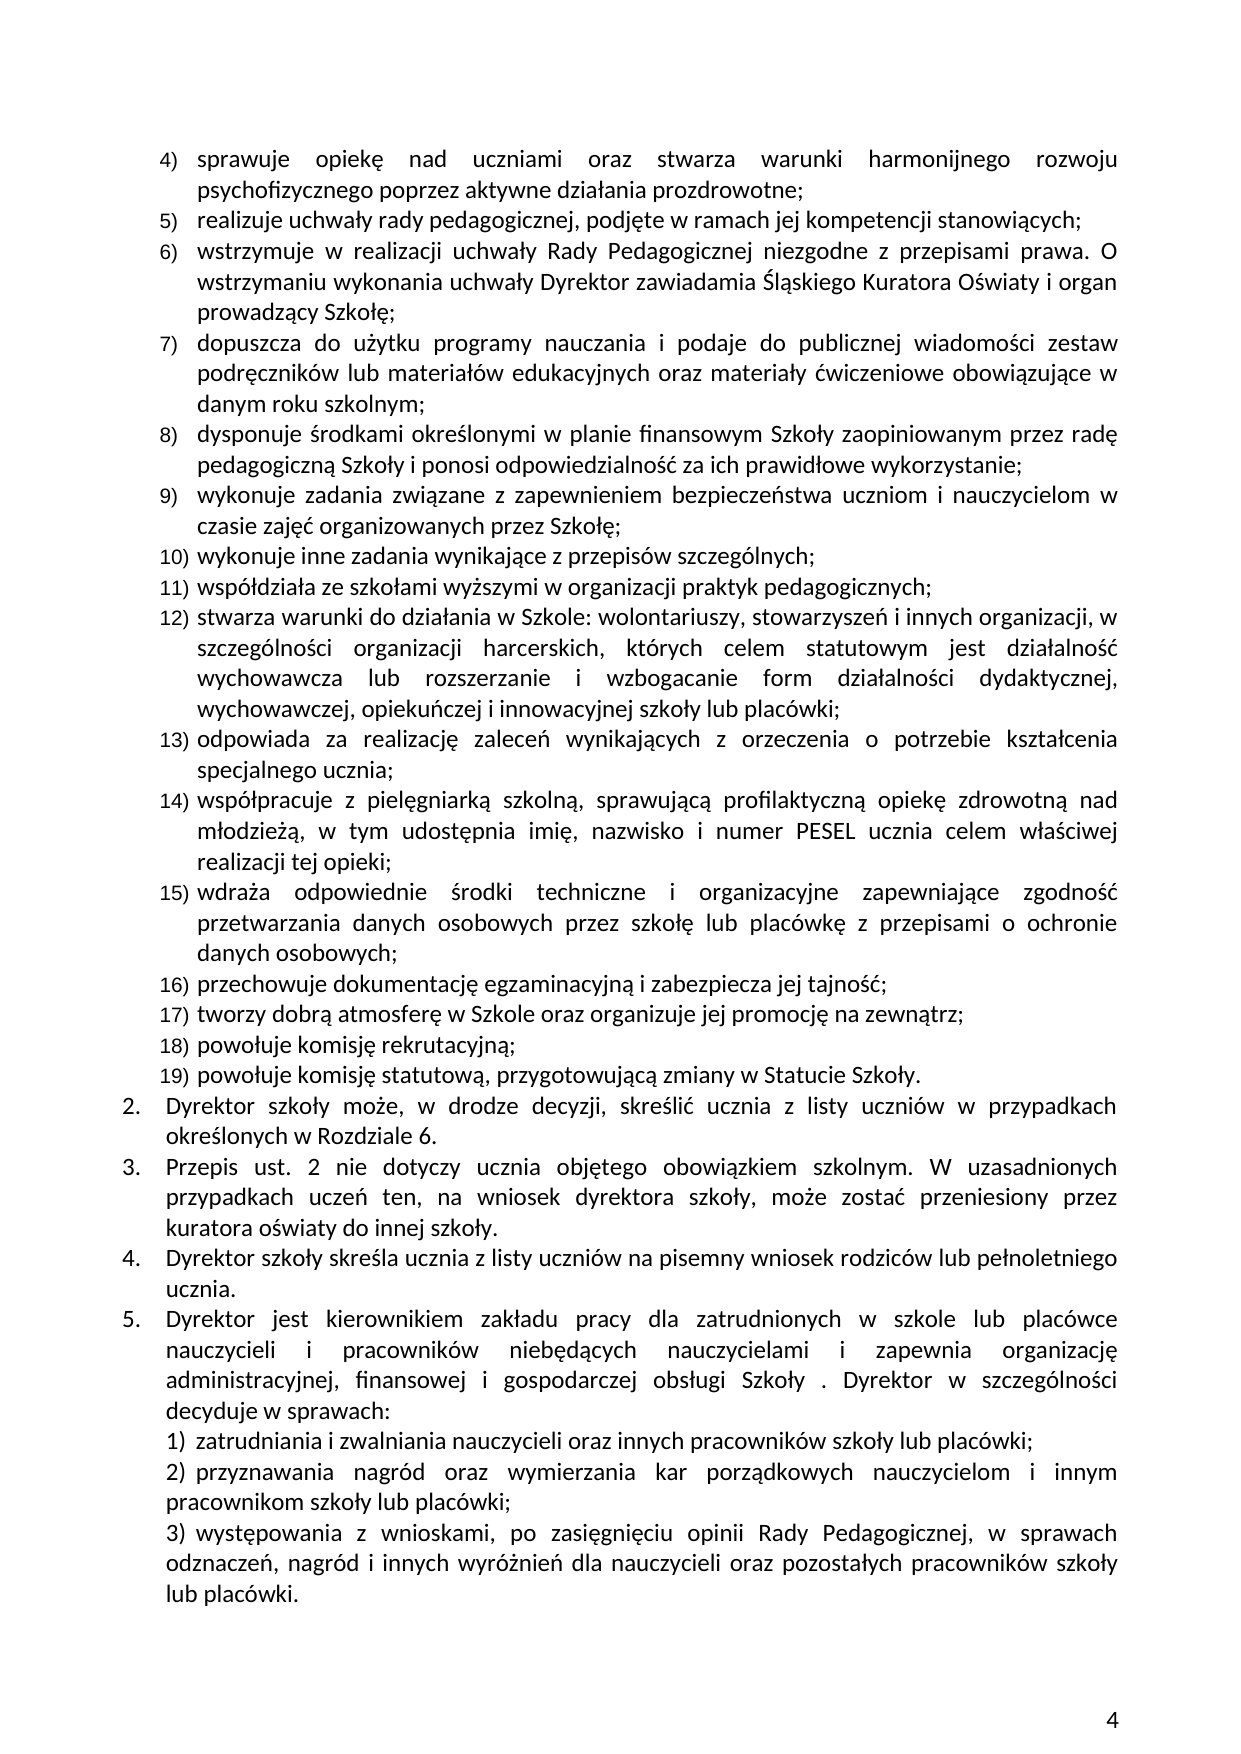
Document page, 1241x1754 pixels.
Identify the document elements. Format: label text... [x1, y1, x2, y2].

list przechowuje dokumentację egzaminacyjną i zabezpiecza jej tajność; [159, 968, 1119, 998]
list współdziała ze szkołami wyższymi w organizacji praktyk pedagogicznych; [159, 571, 1119, 601]
list Dyrektor szkoły może, w drodze decyzji, skreślić ucznia z listy uczniów w przypadkach określonych w Rozdziale 6. [122, 1090, 1119, 1151]
list wykonuje zadania związane z zapewnieniem bezpieczeństwa uczniom i nauczycielom w czasie zajęć organizowanych przez Szkołę; [159, 479, 1119, 540]
text 3) występowania z wnioskami, po zasięgnięciu opinii Rady Pedagogicznej, w sprawach odznaczeń, nagród i innych wyróżnień dla nauczycieli oraz pozostałych pracowników szkoły lub placówki. [166, 1517, 1119, 1609]
text 3. Przepis ust. 2 nie dotyczy ucznia objętego obowiązkiem szkolnym. W uzasadnionych przypadkach uczeń ten, na wniosek dyrektora szkoły, może zostać przeniesiony przez kuratora oświaty do innej szkoły. [122, 1151, 1119, 1242]
list realizuje uchwały rady pedagogicznej, podjęte w ramach jej kompetencji stanowiących; [159, 205, 1119, 235]
list wdraża odpowiednie środki techniczne i organizacyjne zapewniające zgodność przetwarzania danych osobowych przez szkołę lub placówkę z przepisami o ochronie danych osobowych; [159, 876, 1119, 968]
list powołuje komisję statutową, przygotowującą zmiany w Statucie Szkoły. [159, 1059, 1119, 1090]
list dysponuje środkami określonymi w planie finansowym Szkoły zaopiniowanym przez radę pedagogiczną Szkoły i ponosi odpowiedzialność za ich prawidłowe wykorzystanie; [159, 418, 1119, 479]
text 2) przyznawania nagród oraz wymierzania kar porządkowych nauczycielom i innym pracownikom szkoły lub placówki; [166, 1456, 1119, 1517]
list stwarza warunki do działania w Szkole: wolontariuszy, stowarzyszeń i innych organizacji, w szczególności organizacji harcerskich, których celem statutowym jest działalność wychowawcza lub rozszerzanie i wzbogacanie form działalności dydaktycznej, wychowawczej, opiekuńczej i innowacyjnej szkoły lub placówki; [159, 601, 1119, 723]
list tworzy dobrą atmosferę w Szkole oraz organizuje jej promocję na zewnątrz; [159, 998, 1119, 1029]
list powołuje komisję rekrutacyjną; [159, 1029, 1119, 1059]
list wykonuje inne zadania wynikające z przepisów szczególnych; [159, 540, 1119, 571]
text 1) zatrudniania i zwalniania nauczycieli oraz innych pracowników szkoły lub placówki; [166, 1426, 1119, 1456]
list dopuszcza do użytku programy nauczania i podaje do publicznej wiadomości zestaw podręczników lub materiałów edukacyjnych oraz materiały ćwiczeniowe obowiązujące w danym roku szkolnym; [159, 327, 1119, 418]
text 5. Dyrektor jest kierownikiem zakładu pracy dla zatrudnionych w szkole lub placówce nauczycieli i pracowników niebędących nauczycielami i zapewnia organizację administracyjnej, finansowej i gospodarczej obsługi Szkoły . Dyrektor w szczególności decyduje w sprawach: [122, 1303, 1119, 1426]
list sprawuje opiekę nad uczniami oraz stwarza warunki harmonijnego rozwoju psychofizycznego poprzez aktywne działania prozdrowotne; [159, 144, 1119, 205]
list współpracuje z pielęgniarką szkolną, sprawującą profilaktyczną opiekę zdrowotną nad młodzieżą, w tym udostępnia imię, nazwisko i numer PESEL ucznia celem właściwej realizacji tej opieki; [159, 784, 1119, 876]
text 4. Dyrektor szkoły skreśla ucznia z listy uczniów na pisemny wniosek rodziców lub pełnoletniego ucznia. [122, 1242, 1119, 1303]
list odpowiada za realizację zaleceń wynikających z orzeczenia o potrzebie kształcenia specjalnego ucznia; [159, 723, 1119, 784]
list wstrzymuje w realizacji uchwały Rady Pedagogicznej niezgodne z przepisami prawa. O wstrzymaniu wykonania uchwały Dyrektor zawiadamia Śląskiego Kuratora Oświaty i organ prowadzący Szkołę; [159, 235, 1119, 327]
